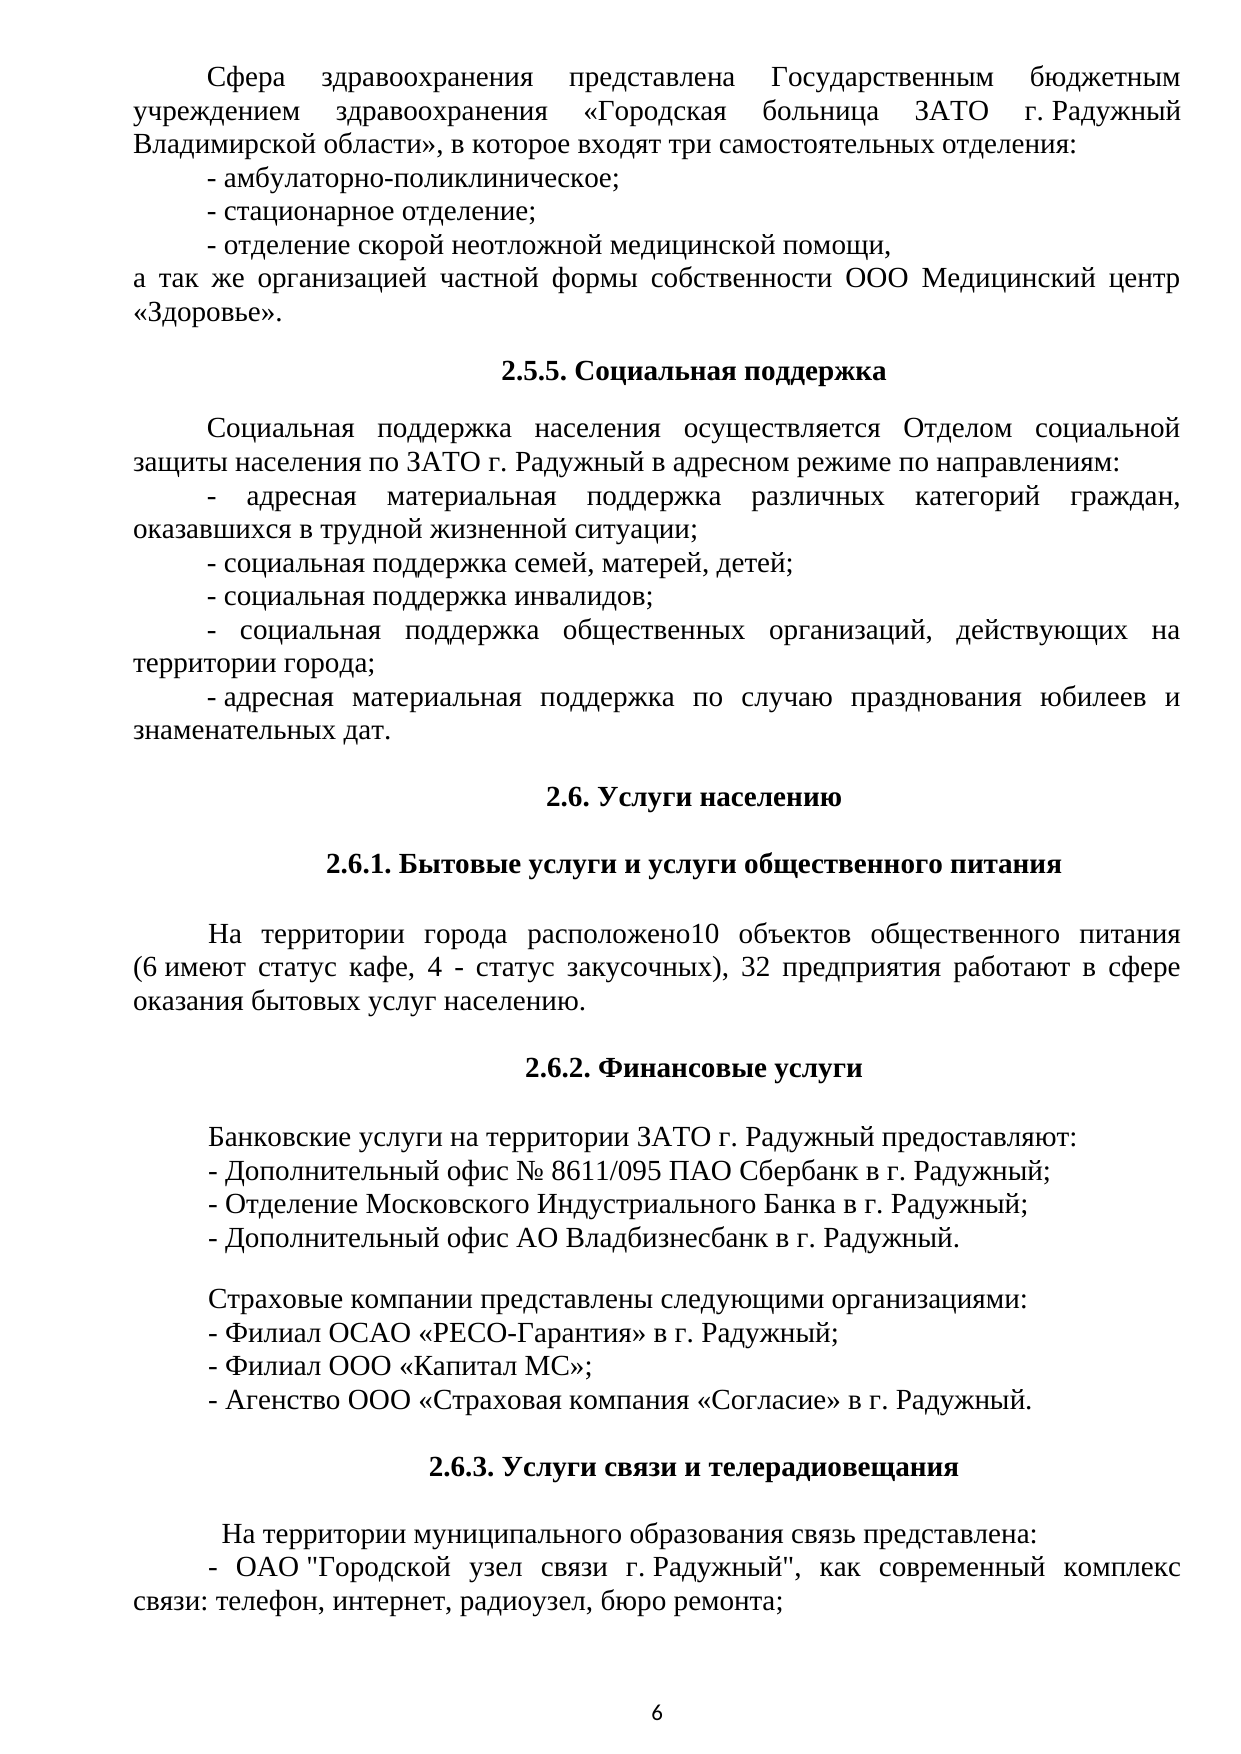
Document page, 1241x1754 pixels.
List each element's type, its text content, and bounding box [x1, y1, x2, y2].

text - адресная материальная поддержка различных категорий граждан, оказавшихся в трудной жизненной ситуации; [133, 478, 1181, 545]
text Сфера здравоохранения представлена Государственным бюджетным учреждением здравоохранения «Городская больница ЗАТО г. Радужный Владимирской области», в которое входят три самостоятельных отделения: [133, 59, 1181, 160]
text - социальная поддержка семей, матерей, детей; [133, 545, 1181, 578]
text - Агенство ООО «Страховая компания «Согласие» в г. Радужный. [133, 1382, 1181, 1415]
text - Отделение Московского Индустриального Банка в г. Радужный; [133, 1186, 1181, 1220]
text - стационарное отделение; [133, 193, 1181, 227]
text - Филиал ОСАО «РЕСО-Гарантия» в г. Радужный; [133, 1315, 1181, 1348]
text 2.6.2. Финансовые услуги [133, 1050, 1181, 1083]
text - социальная поддержка инвалидов; [133, 578, 1181, 612]
text - адресная материальная поддержка по случаю празднования юбилеев и знаменательных дат. [133, 679, 1181, 746]
text Банковские услуги на территории ЗАТО г. Радужный предоставляют: [133, 1119, 1181, 1153]
text 2.6.3. Услуги связи и телерадиовещания [133, 1449, 1181, 1482]
text На территории города расположено10 объектов общественного питания (6 имеют статус кафе, 4 - статус закусочных), 32 предприятия работают в сфере оказания бытовых услуг населению. [133, 916, 1181, 1016]
text - амбулаторно-поликлиническое; [133, 160, 1181, 193]
text 2.6.1. Бытовые услуги и услуги общественного питания [133, 847, 1181, 880]
text 2.5.5. Социальная поддержка [133, 353, 1181, 386]
text Страховые компании представлены следующими организациями: [133, 1281, 1181, 1315]
text Социальная поддержка населения осуществляется Отделом социальной защиты населения по ЗАТО г. Радужный в адресном режиме по направлениям: [133, 411, 1181, 478]
text 2.6. Услуги населению [133, 779, 1181, 813]
text - Дополнительный офис АО Владбизнесбанк в г. Радужный. [133, 1220, 1181, 1253]
text - Филиал ООО «Капитал МС»; [133, 1348, 1181, 1382]
text На территории муниципального образования связь представлена: [133, 1516, 1181, 1549]
text - социальная поддержка общественных организаций, действующих на территории города; [133, 612, 1181, 679]
text а так же организацией частной формы собственности ООО Медицинский центр «Здоровье». [133, 260, 1181, 327]
text - ОАО "Городской узел связи г. Радужный", как современный комплекс связи: телефон, интернет, радиоузел, бюро ремонта; [133, 1549, 1181, 1617]
text - Дополнительный офис № 8611/095 ПАО Сбербанк в г. Радужный; [133, 1153, 1181, 1186]
text - отделение скорой неотложной медицинской помощи, [133, 227, 1181, 260]
